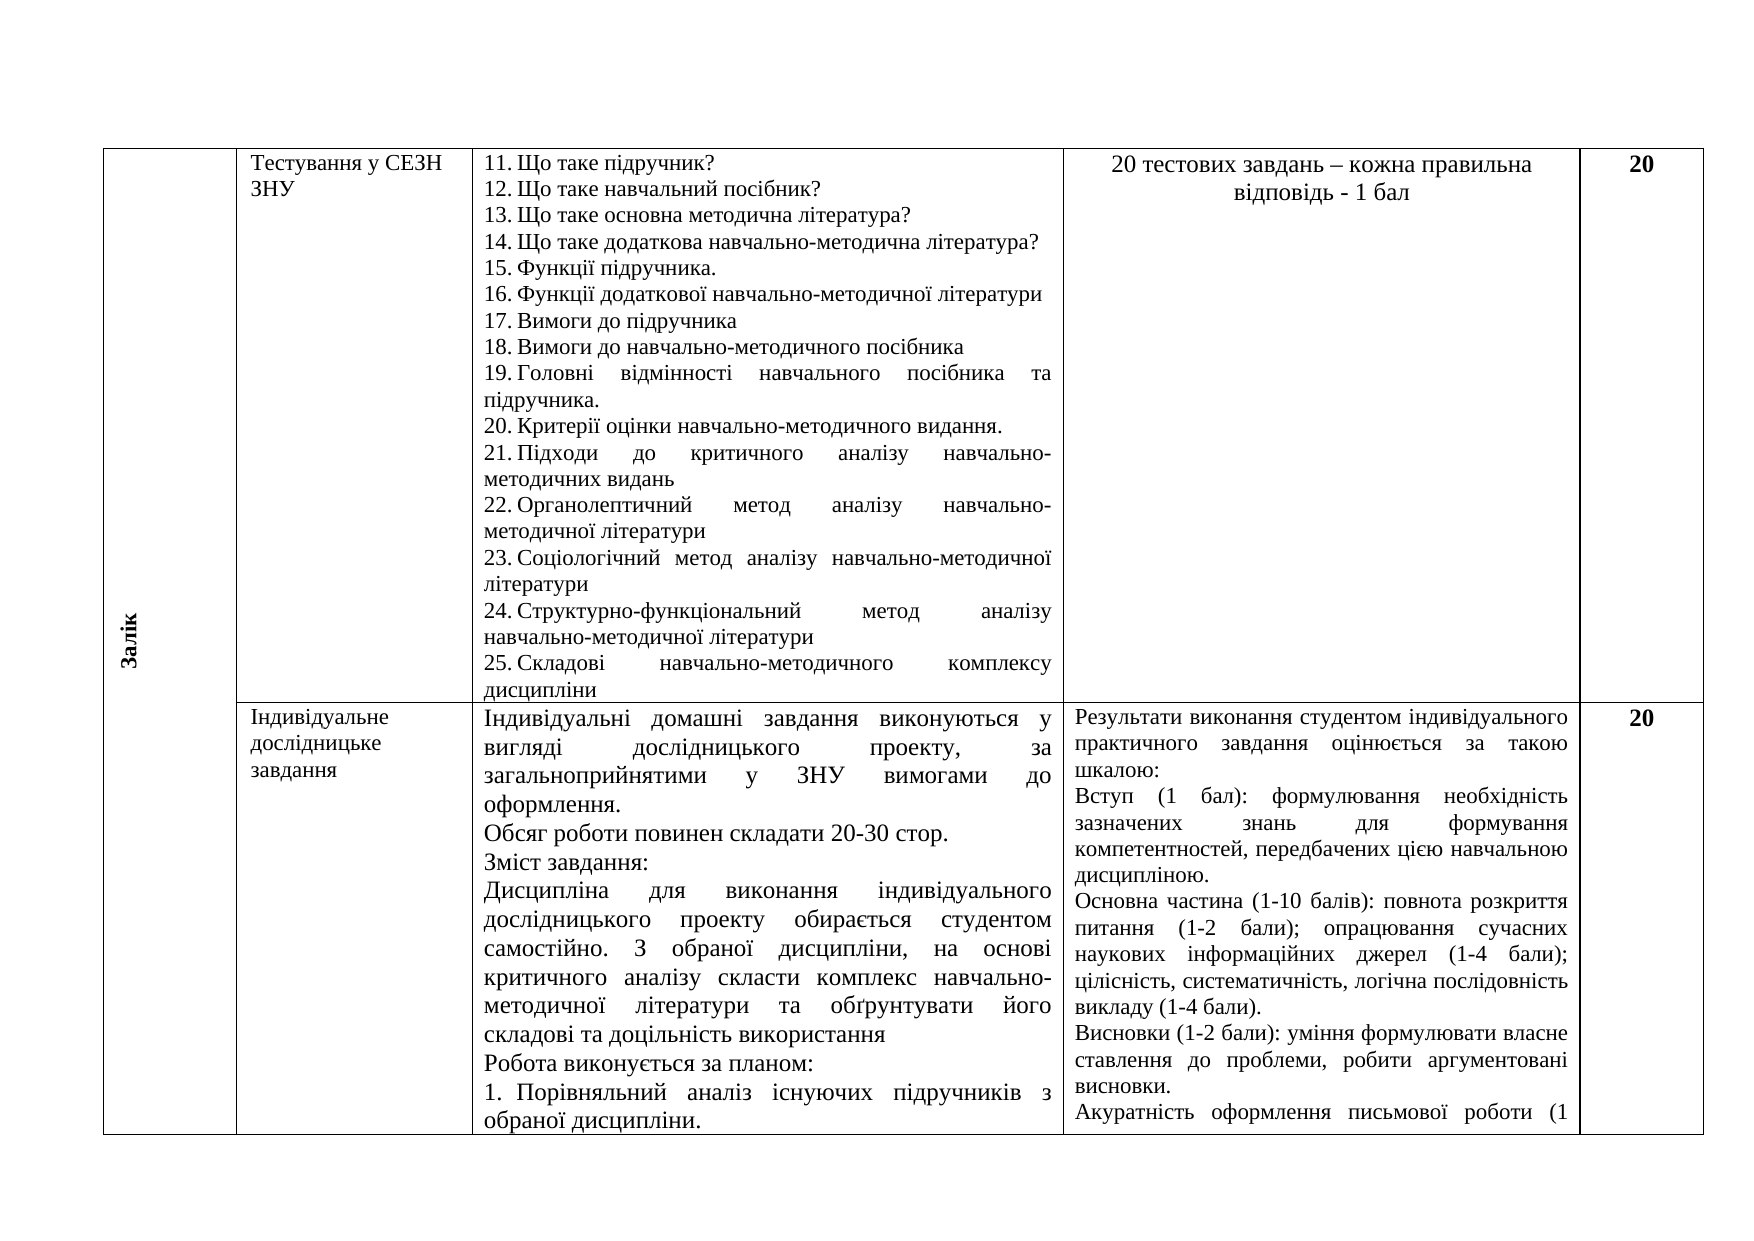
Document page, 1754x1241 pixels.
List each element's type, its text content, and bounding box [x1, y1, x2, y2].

table_cell Тестування у СЕЗН ЗНУ [237, 149, 472, 702]
table_cell Залік [104, 149, 236, 1134]
table_cell 20 [1581, 703, 1703, 1134]
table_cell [473, 703, 1063, 1134]
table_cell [1064, 703, 1579, 1134]
table_cell 20 тестових завдань – кожна правильна відповідь - 1 бал [1064, 149, 1579, 702]
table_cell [237, 703, 472, 1134]
table_cell 20 [1581, 149, 1703, 702]
table_cell Що таке підручник? Що таке навчальний посібник? Що таке основна методична література? Що таке додаткова навчально-методична література? Функції підручника. Функції додаткової навчально-методичної літератури Вимоги до підручника Вимоги до навчально-методичного посібника Головні відмінності навчального посібника та підручника. Критерії оцінки навчально-методичного видання. Підходи до критичного аналізу навчально-методичних видань Органолептичний метод аналізу навчально-методичної літератури Соціологічний метод аналізу навчально-методичної літератури Структурно-функціональний метод аналізу навчально-методичної літератури Складові навчально-методичного комплексу дисципліни [473, 149, 1063, 702]
